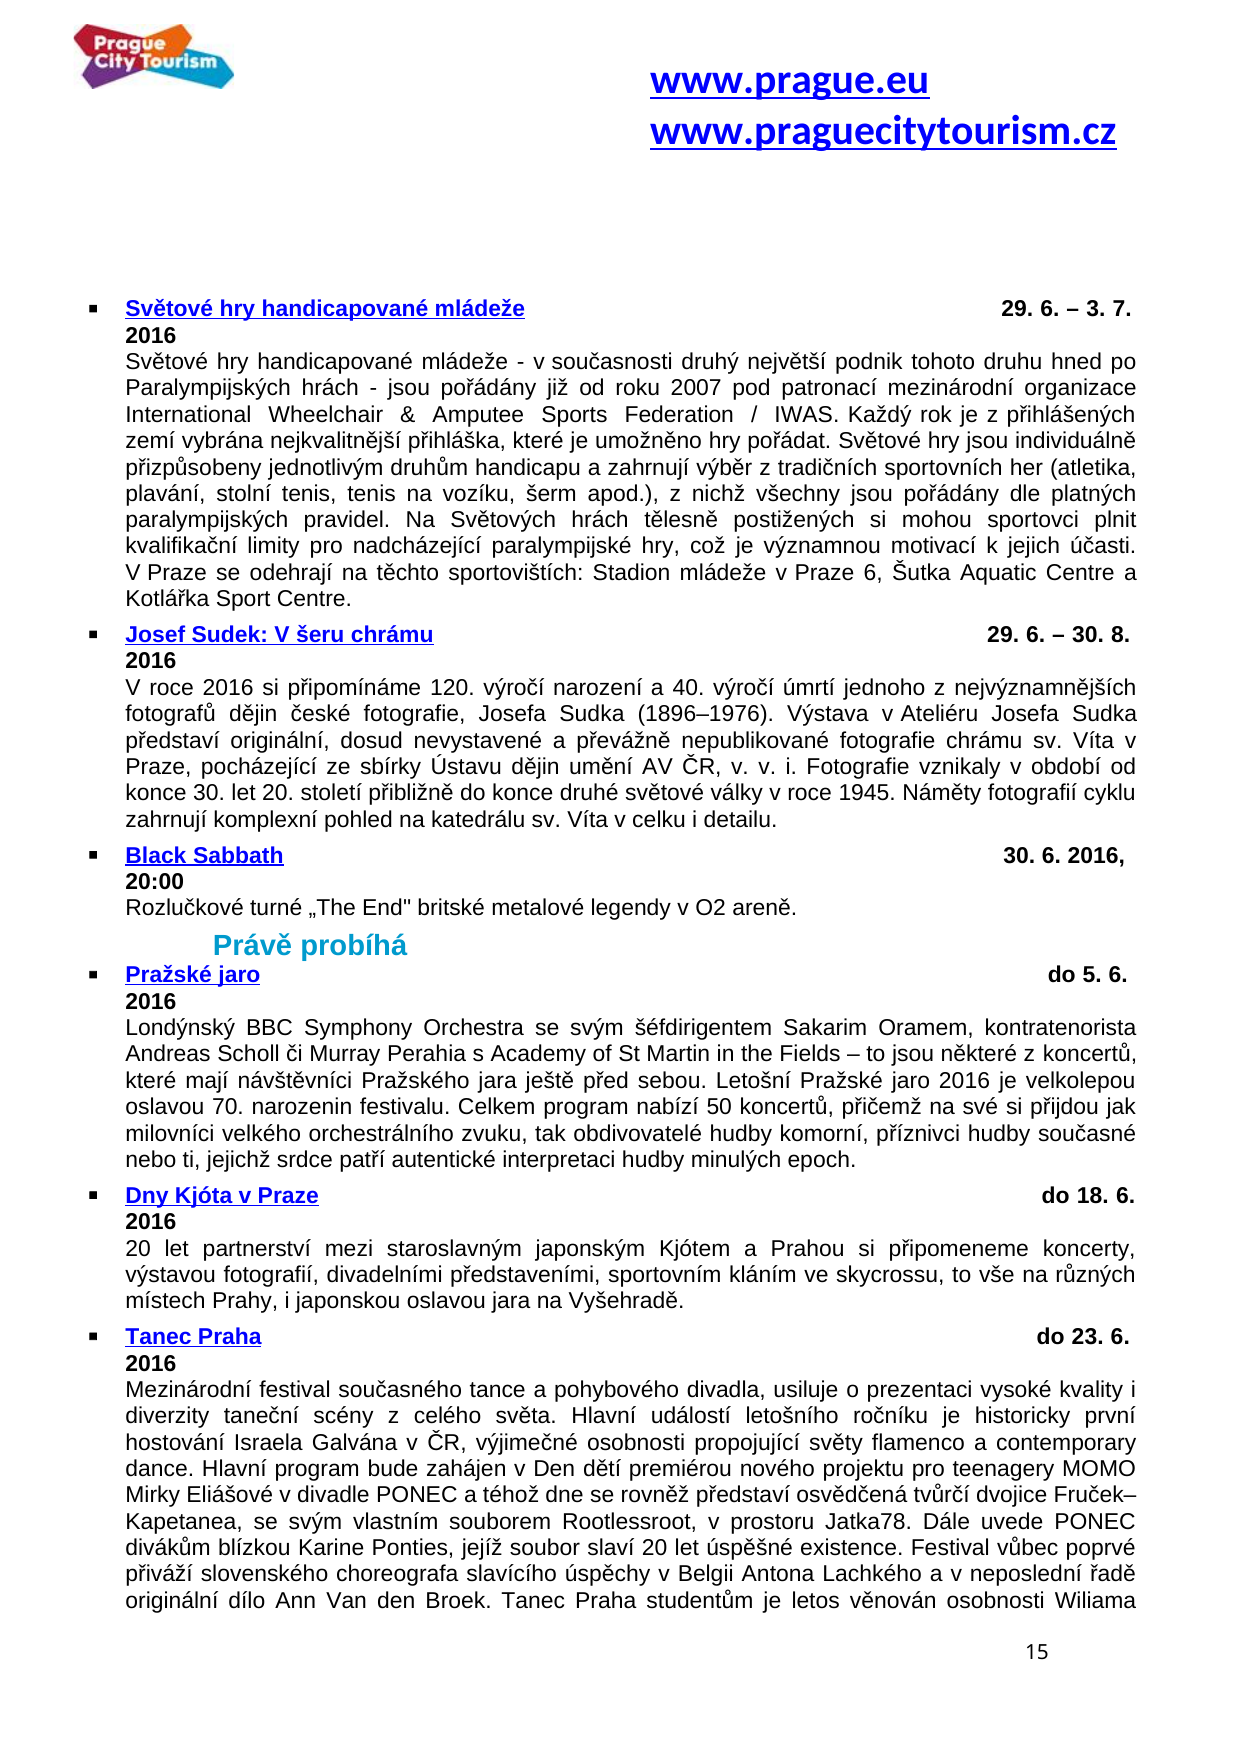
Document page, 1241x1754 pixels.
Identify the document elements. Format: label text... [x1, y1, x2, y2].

list Tanec Praha do 23. 6. 2016 [88, 1323, 1137, 1376]
list Pražské jaro do 5. 6. 2016 [88, 961, 1137, 1014]
text Světové hry handicapované mládeže - v současnosti druhý největší podnik tohoto druhu hned po Paralympijských hrách - jsou pořádány již od roku 2007 pod patronací mezinárodní organizace International Wheelchair & Amputee Sports Federation / IWAS. Každý rok je z přihlášených zemí vybrána nejkvalitnější přihláška, které je umožněno hry pořádat. Světové hry jsou individuálně přizpůsobeny jednotlivým druhům handicapu a zahrnují výběr z tradičních sportovních her (atletika, plavání, stolní tenis, tenis na vozíku, šerm apod.), z nichž všechny jsou pořádány dle platných paralympijských pravidel. Na Světových hrách tělesně postižených si mohou sportovci plnit kvalifikační limity pro nadcházející paralympijské hry, což je významnou motivací k jejich účasti. V Praze se odehrají na těchto sportovištích: Stadion mládeže v Praze 6, Šutka Aquatic Centre a Kotlářka Sport Centre. [125, 348, 1137, 612]
subtitle Právě probíhá [213, 928, 1137, 961]
list Josef Sudek: V šeru chrámu 29. 6. – 30. 8. 2016 [88, 621, 1137, 674]
list Black Sabbath 30. 6. 2016, 20:00 [88, 842, 1137, 894]
text 20 let partnerství mezi staroslavným japonským Kjótem a Prahou si připomeneme koncerty, výstavou fotografií, divadelními představeními, sportovním kláním ve skycrossu, to vše na různých místech Prahy, i japonskou oslavou jara na Vyšehradě. [125, 1234, 1137, 1313]
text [125, 1376, 1137, 1615]
picture [73, 24, 235, 89]
text V roce 2016 si připomínáme 120. výročí narození a 40. výročí úmrtí jednoho z nejvýznamnějších fotografů dějin české fotografie, Josefa Sudka (1896–1976). Výstava v Ateliéru Josefa Sudka představí originální, dosud nevystavené a převážně nepublikované fotografie chrámu sv. Víta v Praze, pocházející ze sbírky Ústavu dějin umění AV ČR, v. v. i. Fotografie vznikaly v období od konce 30. let 20. století přibližně do konce druhé světové války v roce 1945. Náměty fotografií cyklu zahrnují komplexní pohled na katedrálu sv. Víta v celku i detailu. [125, 674, 1137, 832]
text Londýnský BBC Symphony Orchestra se svým šéfdirigentem Sakarim Oramem, kontratenorista Andreas Scholl či Murray Perahia s Academy of St Martin in the Fields – to jsou některé z koncertů, které mají návštěvníci Pražského jara ještě před sebou. Letošní Pražské jaro 2016 je velkolepou oslavou 70. narozenin festivalu. Celkem program nabízí 50 koncertů, přičemž na své si přijdou jak milovníci velkého orchestrálního zvuku, tak obdivovatelé hudby komorní, příznivci hudby současné nebo ti, jejichž srdce patří autentické interpretaci hudby minulých epoch. [125, 1014, 1137, 1172]
list Dny Kjóta v Praze do 18. 6. 2016 [88, 1182, 1137, 1234]
text Rozlučkové turné „The End" britské metalové legendy v O2 areně. [125, 894, 1137, 921]
list Světové hry handicapované mládeže 29. 6. – 3. 7. 2016 [88, 295, 1137, 348]
